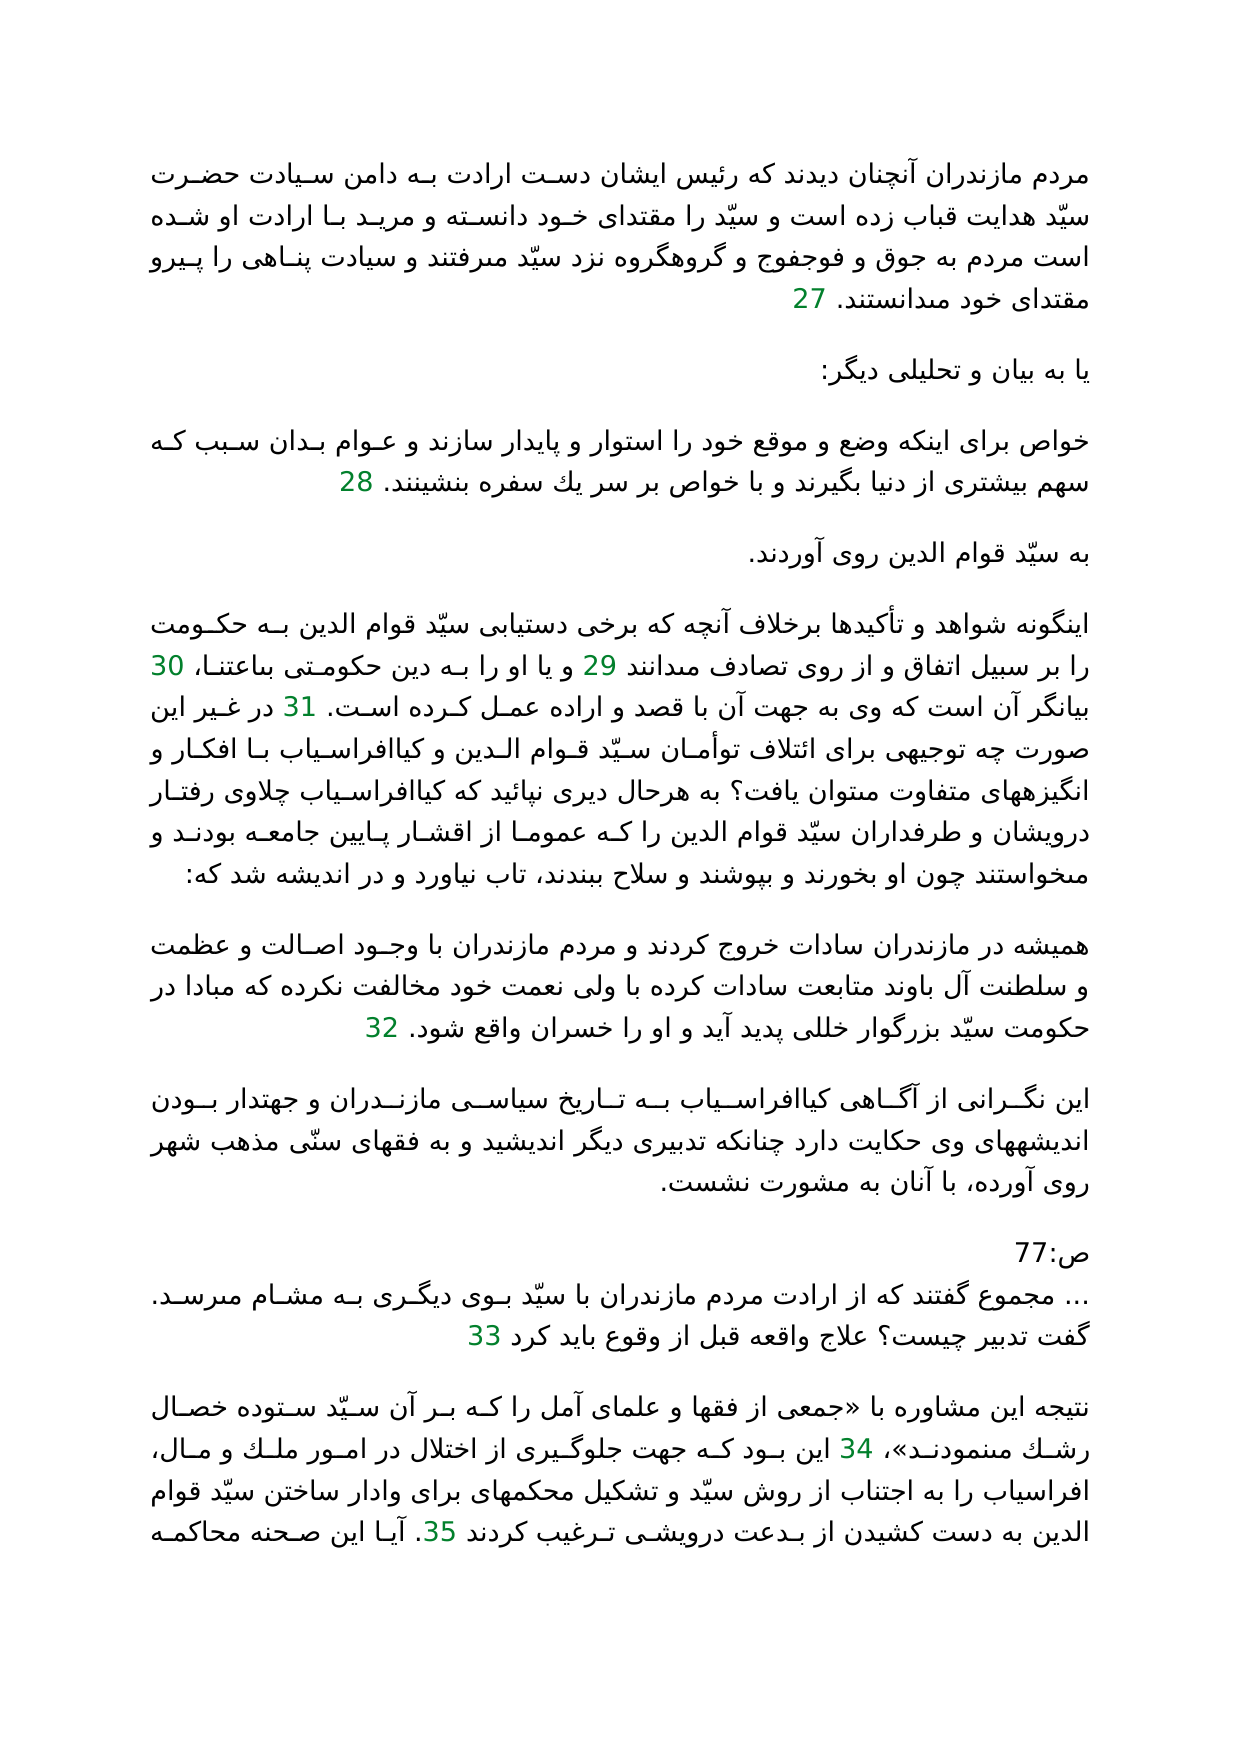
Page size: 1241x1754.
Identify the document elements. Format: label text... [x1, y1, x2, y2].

text ص:77 [150, 1229, 1090, 1271]
text هميشه در مازندران سادات خروج كردند و مردم مازندران با وجود اصالت و عظمت و سلطنت آل باوند متابعت سادات كرده با ولى نعمت خود مخالفت نكرده كه مبادا در حكومت سيّد بزرگوار خللى پديد آيد و او را خسران واقع شود. 32 [150, 921, 1090, 1046]
text مردم مازندران آن‏چنان ديدند كه رئيس ايشان دست ارادت به دامن سيادت حضرت سيّد هدايت قباب زده است و سيّد را مقتداى خود دانسته و مريد با ارادت او شده است مردم به جوق و فوج‏فوج و گروه‏گروه نزد سيّد مى‏رفتند و سيادت پناهى را پيرو مقتداى خود مى‏دانستند. 27 [150, 150, 1090, 317]
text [150, 1383, 1090, 1550]
text اين‏گونه شواهد و تأكيدها برخلاف آن‏چه كه برخى دستيابى سيّد قوام الدين به حكومت را بر سبيل اتفاق و از روى تصادف مى‏دانند 29 و يا او را به دين حكومتى بى‏اعتنا، 30 بيان‏گر آن است كه وى به جهت آن با قصد و اراده عمل كرده است. 31 در غير اين صورت چه توجيهى براى ائتلاف توأمان سيّد قوام الدين و كياافراسياب با افكار و انگيزه‏هاى متفاوت مى‏توان يافت؟ به هرحال ديرى نپائيد كه كياافراسياب چلاوى رفتار درويشان و طرفداران سيّد قوام الدين را كه عموما از اقشار پايين جامعه بودند و مى‏خواستند چون او بخورند و بپوشند و سلاح ببندند، تاب نياورد و در انديشه شد كه: [150, 600, 1090, 892]
text خواص براى اين‏كه وضع و موقع خود را استوار و پايدار سازند و عوام بدان سبب كه سهم بيشترى از دنيا بگيرند و با خواص بر سر يك سفره بنشينند. 28 [150, 417, 1090, 500]
text يا به بيان و تحليلى ديگر: [150, 346, 1090, 387]
text اين نگرانى از آگاهى كياافراسياب به تاريخ سياسى مازندران و جهت‏دار بودن انديشه‏هاى وى حكايت دارد چنان‏كه تدبيرى ديگر انديشيد و به فقهاى سنّى مذهب شهر روى آورده، با آنان به مشورت نشست. [150, 1075, 1090, 1200]
text ... مجموع گفتند كه از ارادت مردم مازندران با سيّد بوى ديگرى به مشام مى‏رسد. گفت تدبير چيست؟ علاج واقعه قبل از وقوع بايد كرد 33 [150, 1271, 1090, 1354]
text به سيّد قوام الدين روى آوردند. [150, 529, 1090, 571]
